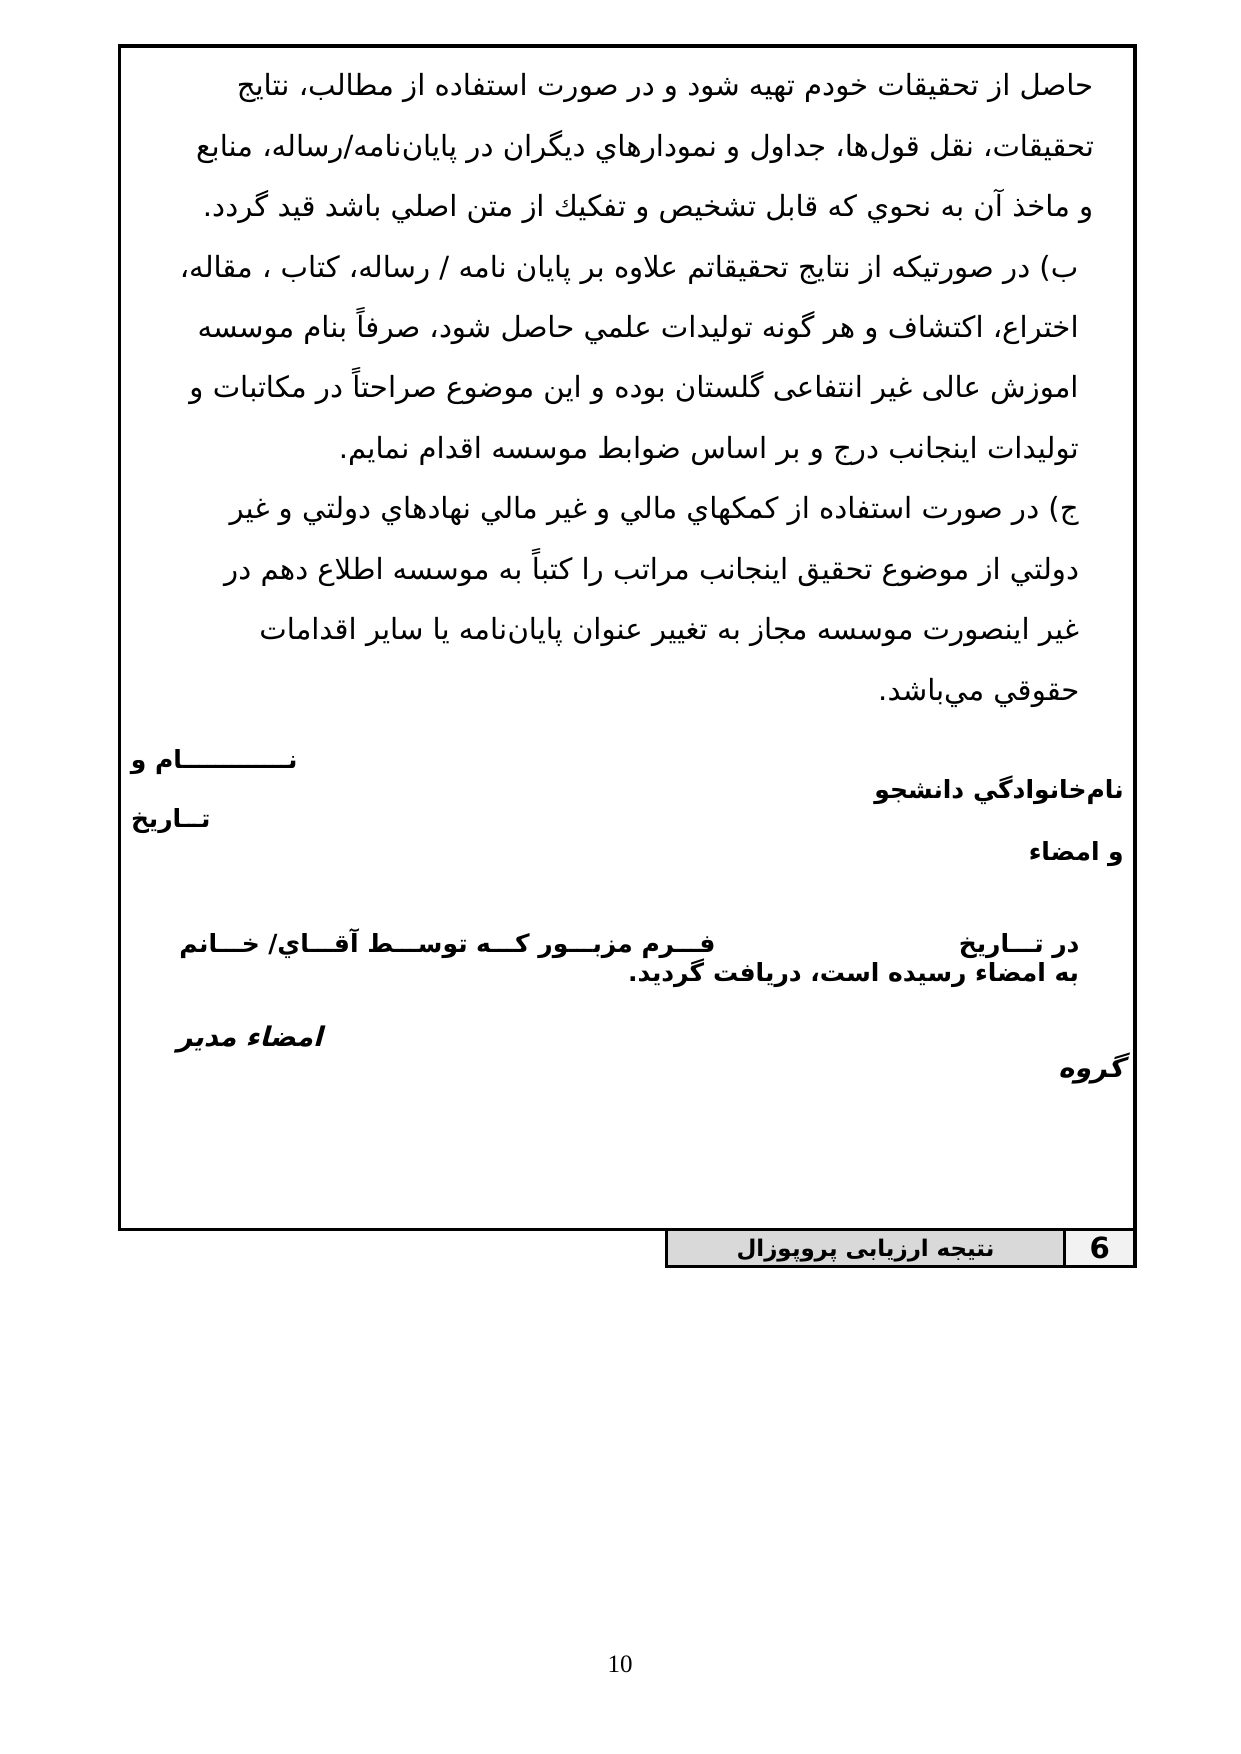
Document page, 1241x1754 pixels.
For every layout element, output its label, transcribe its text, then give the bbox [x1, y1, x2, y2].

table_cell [121, 48, 1133, 1228]
table_cell نتیجه ارزیابی پروپوزال [668, 1231, 1063, 1265]
table_cell 6 [1066, 1231, 1133, 1265]
